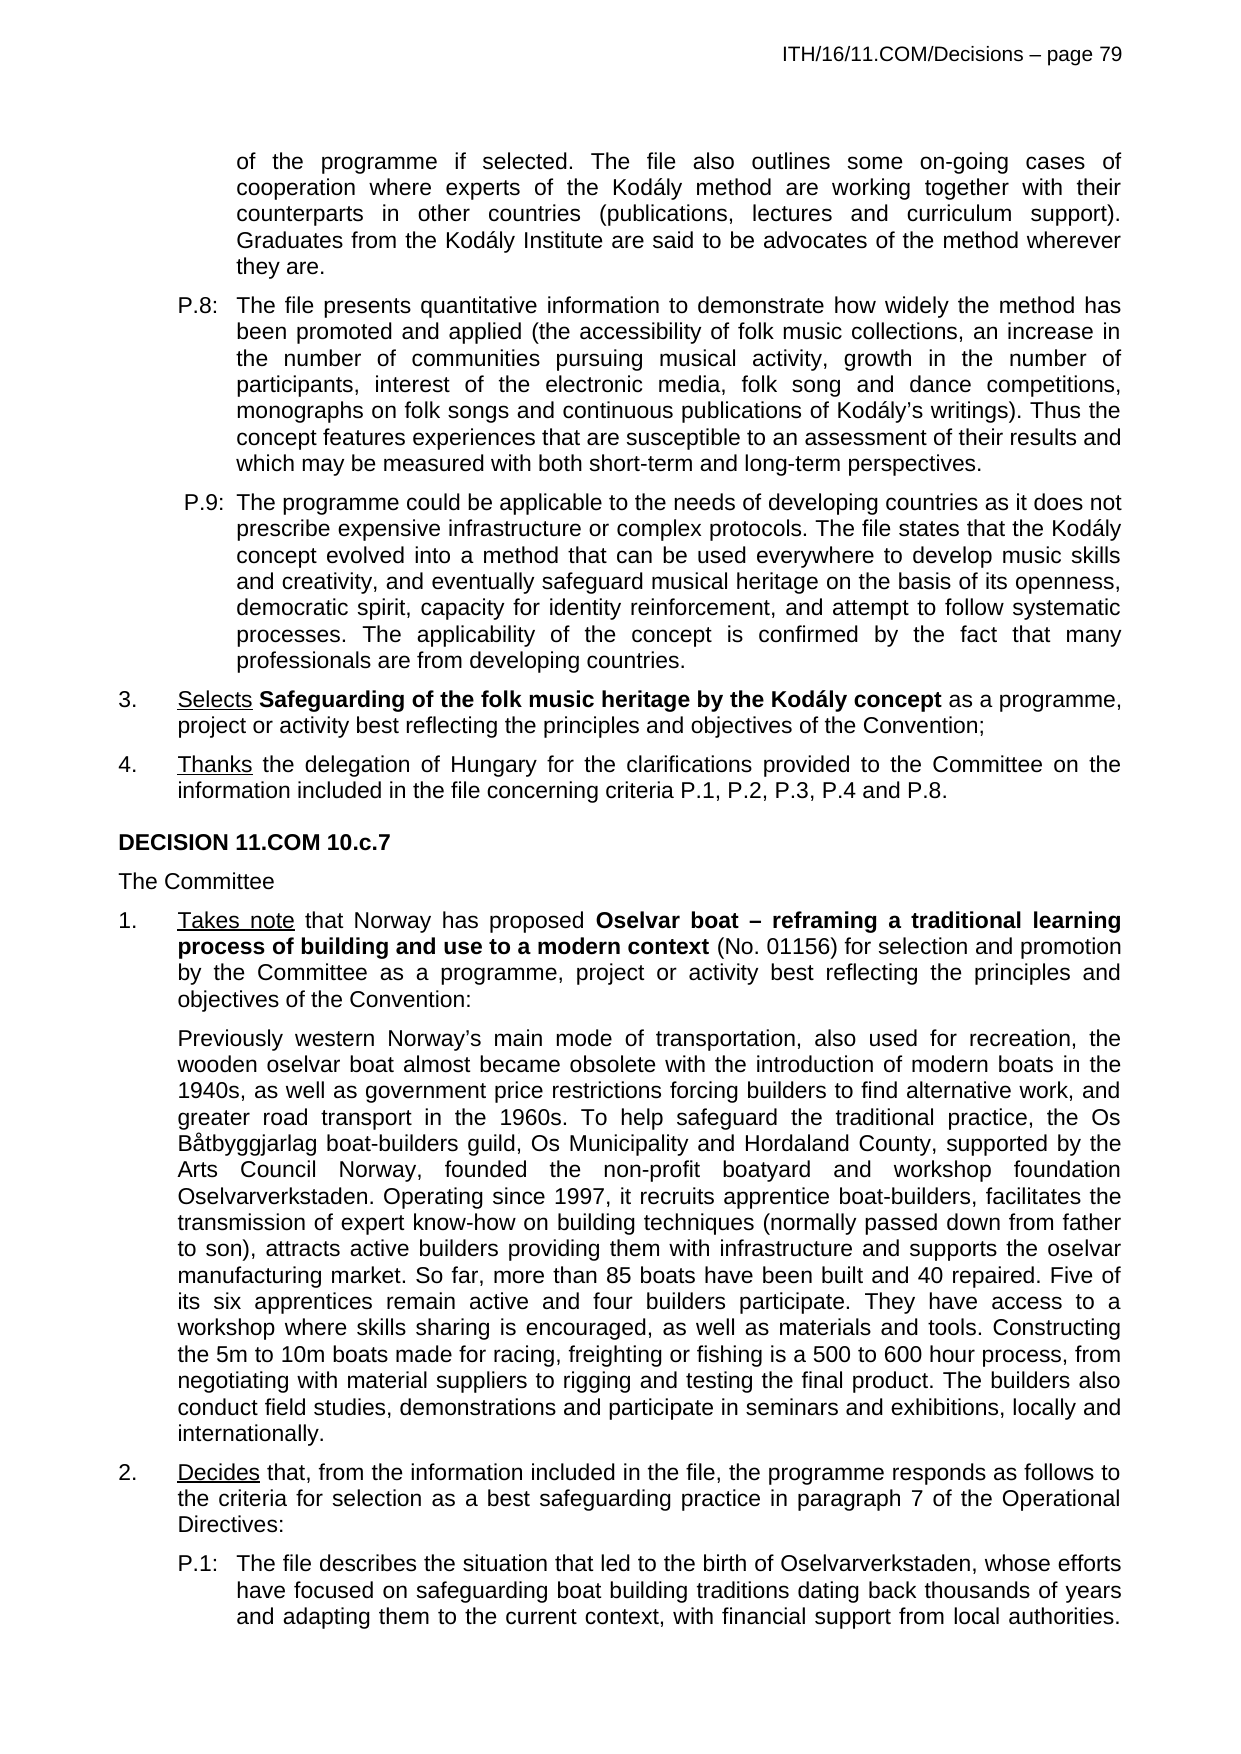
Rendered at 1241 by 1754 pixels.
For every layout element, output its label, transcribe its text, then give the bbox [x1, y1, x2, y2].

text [177, 1550, 1122, 1629]
text The Committee [118, 868, 1122, 894]
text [177, 148, 1122, 279]
text P.8: The file presents quantitative information to demonstrate how widely the method has been promoted and applied (the accessibility of folk music collections, an increase in the number of communities pursuing musical activity, growth in the number of participants, interest of the electronic media, folk song and dance competitions, monographs on folk songs and continuous publications of Kodály’s writings). Thus the concept features experiences that are susceptible to an assessment of their results and which may be measured with both short-term and long-term perspectives. [177, 292, 1122, 476]
text DECISION 11.COM 10.c.7 [118, 829, 1122, 855]
list Thanks the delegation of Hungary for the clarifications provided to the Committee on the information included in the file concerning criteria P.1, P.2, P.3, P.4 and P.8. [118, 751, 1122, 804]
list Selects Safeguarding of the folk music heritage by the Kodály concept as a programme, project or activity best reflecting the principles and objectives of the Convention; [118, 686, 1122, 739]
list Decides that, from the information included in the file, the programme responds as follows to the criteria for selection as a best safeguarding practice in paragraph 7 of the Operational Directives: [118, 1459, 1122, 1538]
text Previously western Norway’s main mode of transportation, also used for recreation, the wooden oselvar boat almost became obsolete with the introduction of modern boats in the 1940s, as well as government price restrictions forcing builders to find alternative work, and greater road transport in the 1960s. To help safeguard the traditional practice, the Os Båtbyggjarlag boat-builders guild, Os Municipality and Hordaland County, supported by the Arts Council Norway, founded the non-profit boatyard and workshop foundation Oselvarverkstaden. Operating since 1997, it recruits apprentice boat-builders, facilitates the transmission of expert know-how on building techniques (normally passed down from father to son), attracts active builders providing them with infrastructure and supports the oselvar manufacturing market. So far, more than 85 boats have been built and 40 repaired. Five of its six apprentices remain active and four builders participate. They have access to a workshop where skills sharing is encouraged, as well as materials and tools. Constructing the 5m to 10m boats made for racing, freighting or fishing is a 500 to 600 hour process, from negotiating with material suppliers to rigging and testing the final product. The builders also conduct field studies, demonstrations and participate in seminars and exhibitions, locally and internationally. [177, 1024, 1122, 1446]
text P.9: The programme could be applicable to the needs of developing countries as it does not prescribe expensive infrastructure or complex protocols. The file states that the Kodály concept evolved into a method that can be used everywhere to develop music skills and creativity, and eventually safeguard musical heritage on the basis of its openness, democratic spirit, capacity for identity reinforcement, and attempt to follow systematic processes. The applicability of the concept is confirmed by the fact that many professionals are from developing countries. [177, 489, 1122, 673]
list Takes note that Norway has proposed Oselvar boat – reframing a traditional learning process of building and use to a modern context (No. 01156) for selection and promotion by the Committee as a programme, project or activity best reflecting the principles and objectives of the Convention: [118, 907, 1122, 1012]
